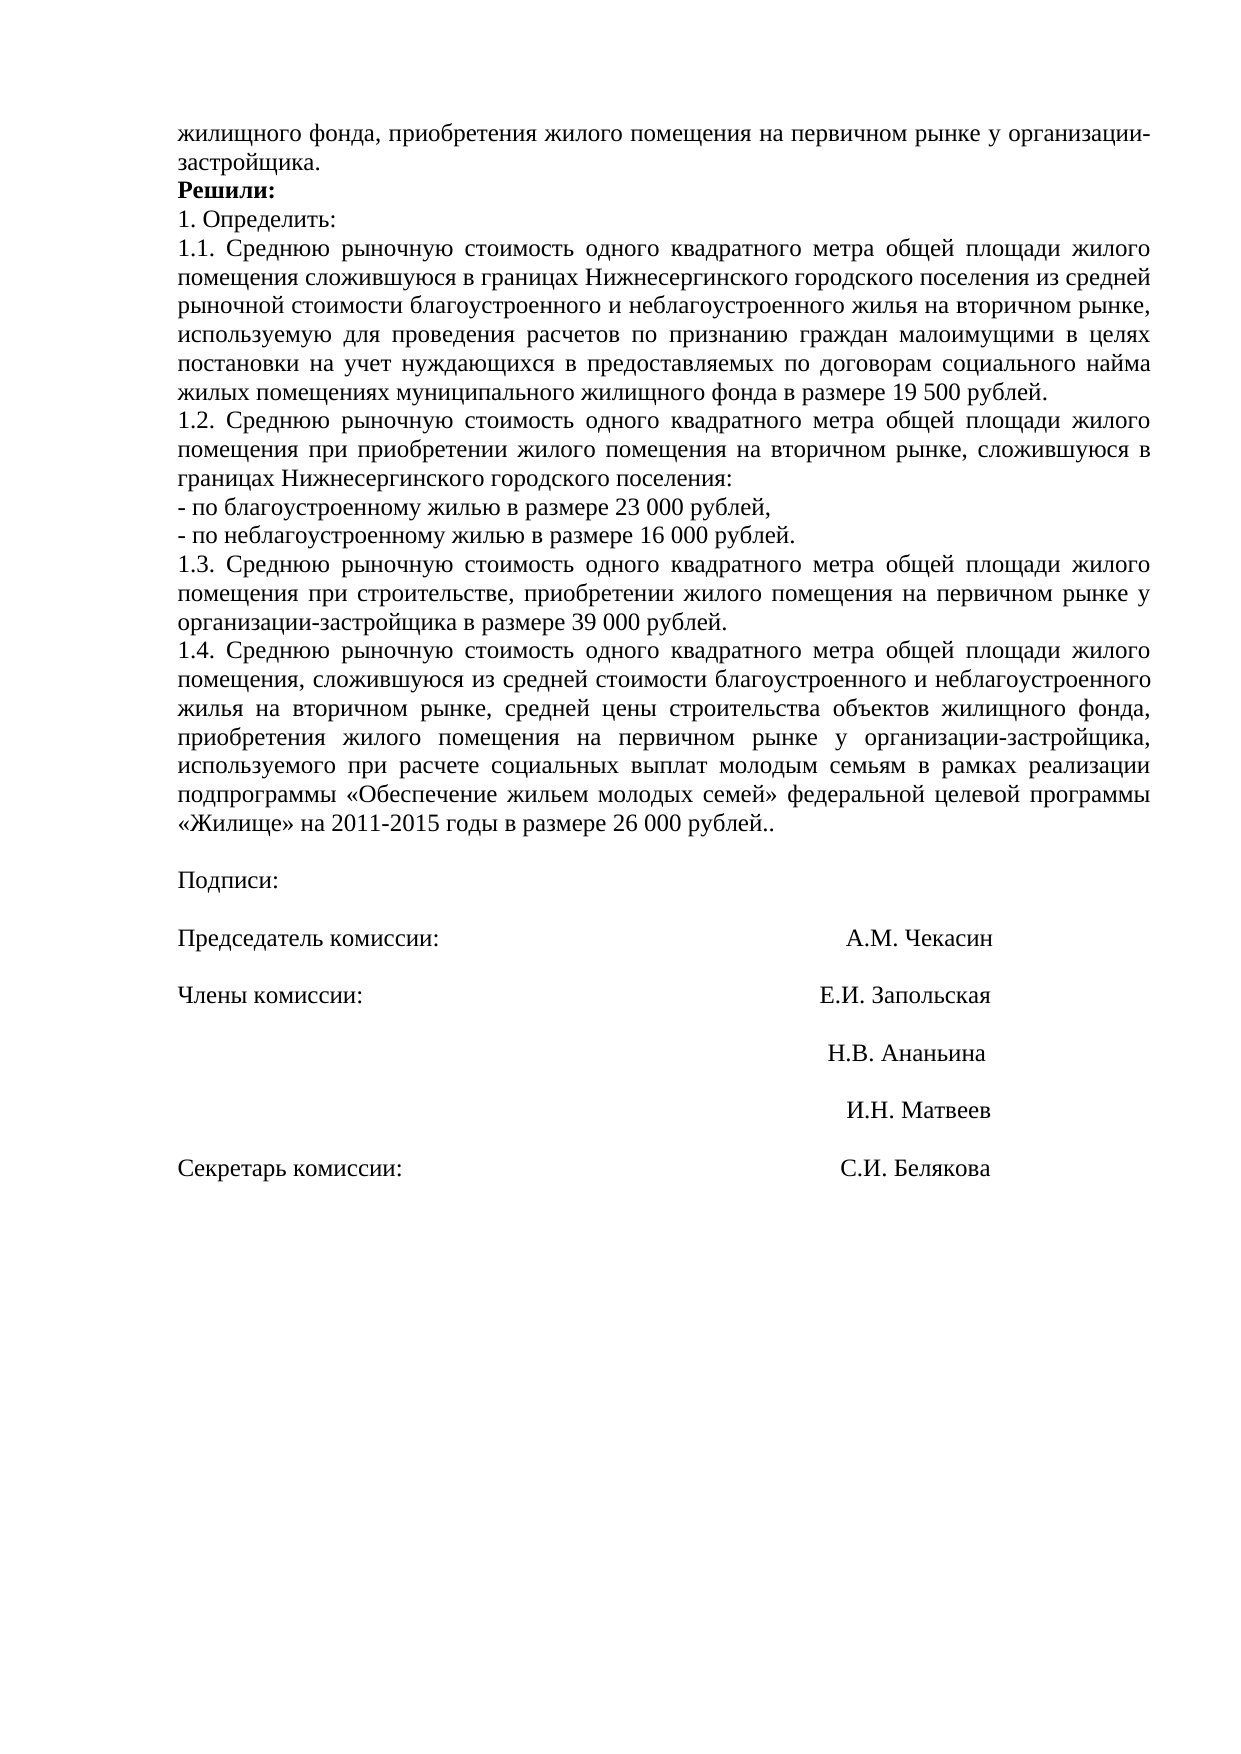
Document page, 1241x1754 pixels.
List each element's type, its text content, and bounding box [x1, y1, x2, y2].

text 1.1. Среднюю рыночную стоимость одного квадратного метра общей площади жилого помещения сложившуюся в границах Нижнесергинского городского поселения из средней рыночной стоимости благоустроенного и неблагоустроенного жилья на вторичном рынке, используемую для проведения расчетов по признанию граждан малоимущими в целях постановки на учет нуждающихся в предоставляемых по договорам социального найма жилых помещениях муниципального жилищного фонда в размере 19 500 рублей. [177, 233, 1152, 406]
text 1.3. Среднюю рыночную стоимость одного квадратного метра общей площади жилого помещения при строительстве, приобретении жилого помещения на первичном рынке у организации-застройщика в размере 39 000 рублей. [177, 549, 1152, 636]
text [177, 118, 1152, 176]
text Председатель комиссии: А.М. Чекасин [177, 923, 1152, 952]
text 1.4. Среднюю рыночную стоимость одного квадратного метра общей площади жилого помещения, сложившуюся из средней стоимости благоустроенного и неблагоустроенного жилья на вторичном рынке, средней цены строительства объектов жилищного фонда, приобретения жилого помещения на первичном рынке у организации-застройщика, используемого при расчете социальных выплат молодым семьям в рамках реализации подпрограммы «Обеспечение жильем молодых семей» федеральной целевой программы «Жилище» на 2011-2015 годы в размере 26 000 рублей.. [177, 636, 1152, 837]
text - по неблагоустроенному жилью в размере 16 000 рублей. [177, 521, 1152, 549]
text 1. Определить: [177, 204, 1152, 233]
text И.Н. Матвеев [177, 1096, 1152, 1124]
text Н.В. Ананьина [177, 1038, 1152, 1067]
text Члены комиссии: Е.И. Запольская [177, 981, 1152, 1009]
text Решили: [177, 176, 1152, 204]
text - по благоустроенному жилью в размере 23 000 рублей, [177, 492, 1152, 521]
text Секретарь комиссии: С.И. Белякова [177, 1153, 1152, 1182]
text Подписи: [177, 866, 1152, 894]
text 1.2. Среднюю рыночную стоимость одного квадратного метра общей площади жилого помещения при приобретении жилого помещения на вторичном рынке, сложившуюся в границах Нижнесергинского городского поселения: [177, 406, 1152, 492]
